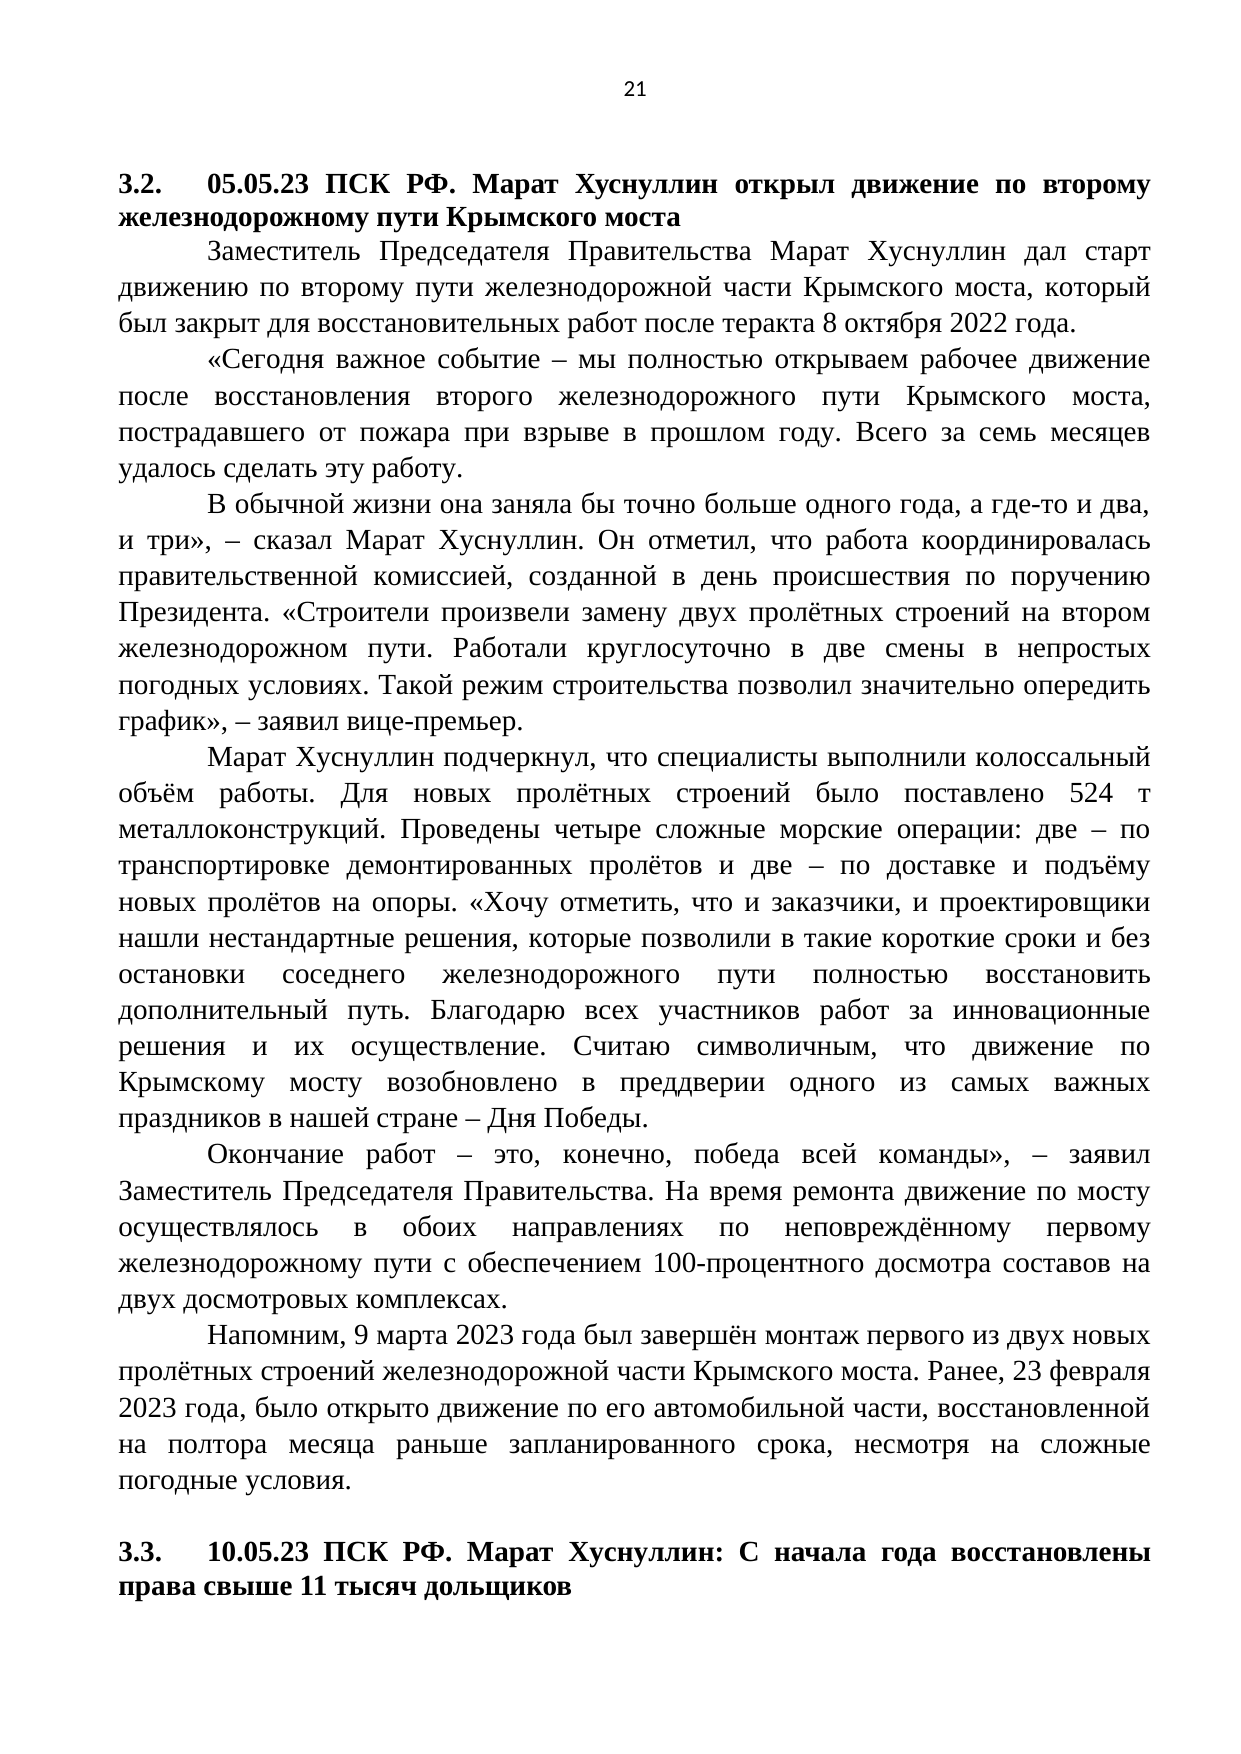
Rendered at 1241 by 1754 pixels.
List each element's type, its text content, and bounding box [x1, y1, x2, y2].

text Напомним, 9 марта 2023 года был завершён монтаж первого из двух новых пролётных строений железнодорожной части Крымского моста. Ранее, 23 февраля 2023 года, было открыто движение по его автомобильной части, восстановленной на полтора месяца раньше запланированного срока, несмотря на сложные погодные условия. [118, 1317, 1152, 1496]
text Заместитель Председателя Правительства Марат Хуснуллин дал старт движению по второму пути железнодорожной части Крымского моста, который был закрыт для восстановительных работ после теракта 8 октября 2022 года. [118, 233, 1152, 339]
text Окончание работ – это, конечно, победа всей команды», – заявил Заместитель Председателя Правительства. На время ремонта движение по мосту осуществлялось в обоих направлениях по неповреждённому первому железнодорожному пути с обеспечением 100-процентного досмотра составов на двух досмотровых комплексах. [118, 1137, 1152, 1315]
subtitle 10.05.23 ПСК РФ. Марат Хуснуллин: C начала года восстановлены права свыше 11 тысяч дольщиков [118, 1534, 1152, 1601]
text В обычной жизни она заняла бы точно больше одного года, а где-то и два, и три», – сказал Марат Хуснуллин. Он отметил, что работа координировалась правительственной комиссией, созданной в день происшествия по поручению Президента. «Строители произвели замену двух пролётных строений на втором железнодорожном пути. Работали круглосуточно в две смены в непростых погодных условиях. Такой режим строительства позволил значительно опередить график», – заявил вице-премьер. [118, 486, 1152, 736]
text Марат Хуснуллин подчеркнул, что специалисты выполнили колоссальный объём работы. Для новых пролётных строений было поставлено 524 т металлоконструкций. Проведены четыре сложные морские операции: две – по транспортировке демонтированных пролётов и две – по доставке и подъёму новых пролётов на опоры. «Хочу отметить, что и заказчики, и проектировщики нашли нестандартные решения, которые позволили в такие короткие сроки и без остановки соседнего железнодорожного пути полностью восстановить дополнительный путь. Благодарю всех участников работ за инновационные решения и их осуществление. Считаю символичным, что движение по Крымскому мосту возобновлено в преддверии одного из самых важных праздников в нашей стране – Дня Победы. [118, 739, 1152, 1134]
text «Сегодня важное событие – мы полностью открываем рабочее движение после восстановления второго железнодорожного пути Крымского моста, пострадавшего от пожара при взрыве в прошлом году. Всего за семь месяцев удалось сделать эту работу. [118, 341, 1152, 483]
subtitle 05.05.23 ПСК РФ. Марат Хуснуллин открыл движение по второму железнодорожному пути Крымского моста [118, 166, 1152, 233]
